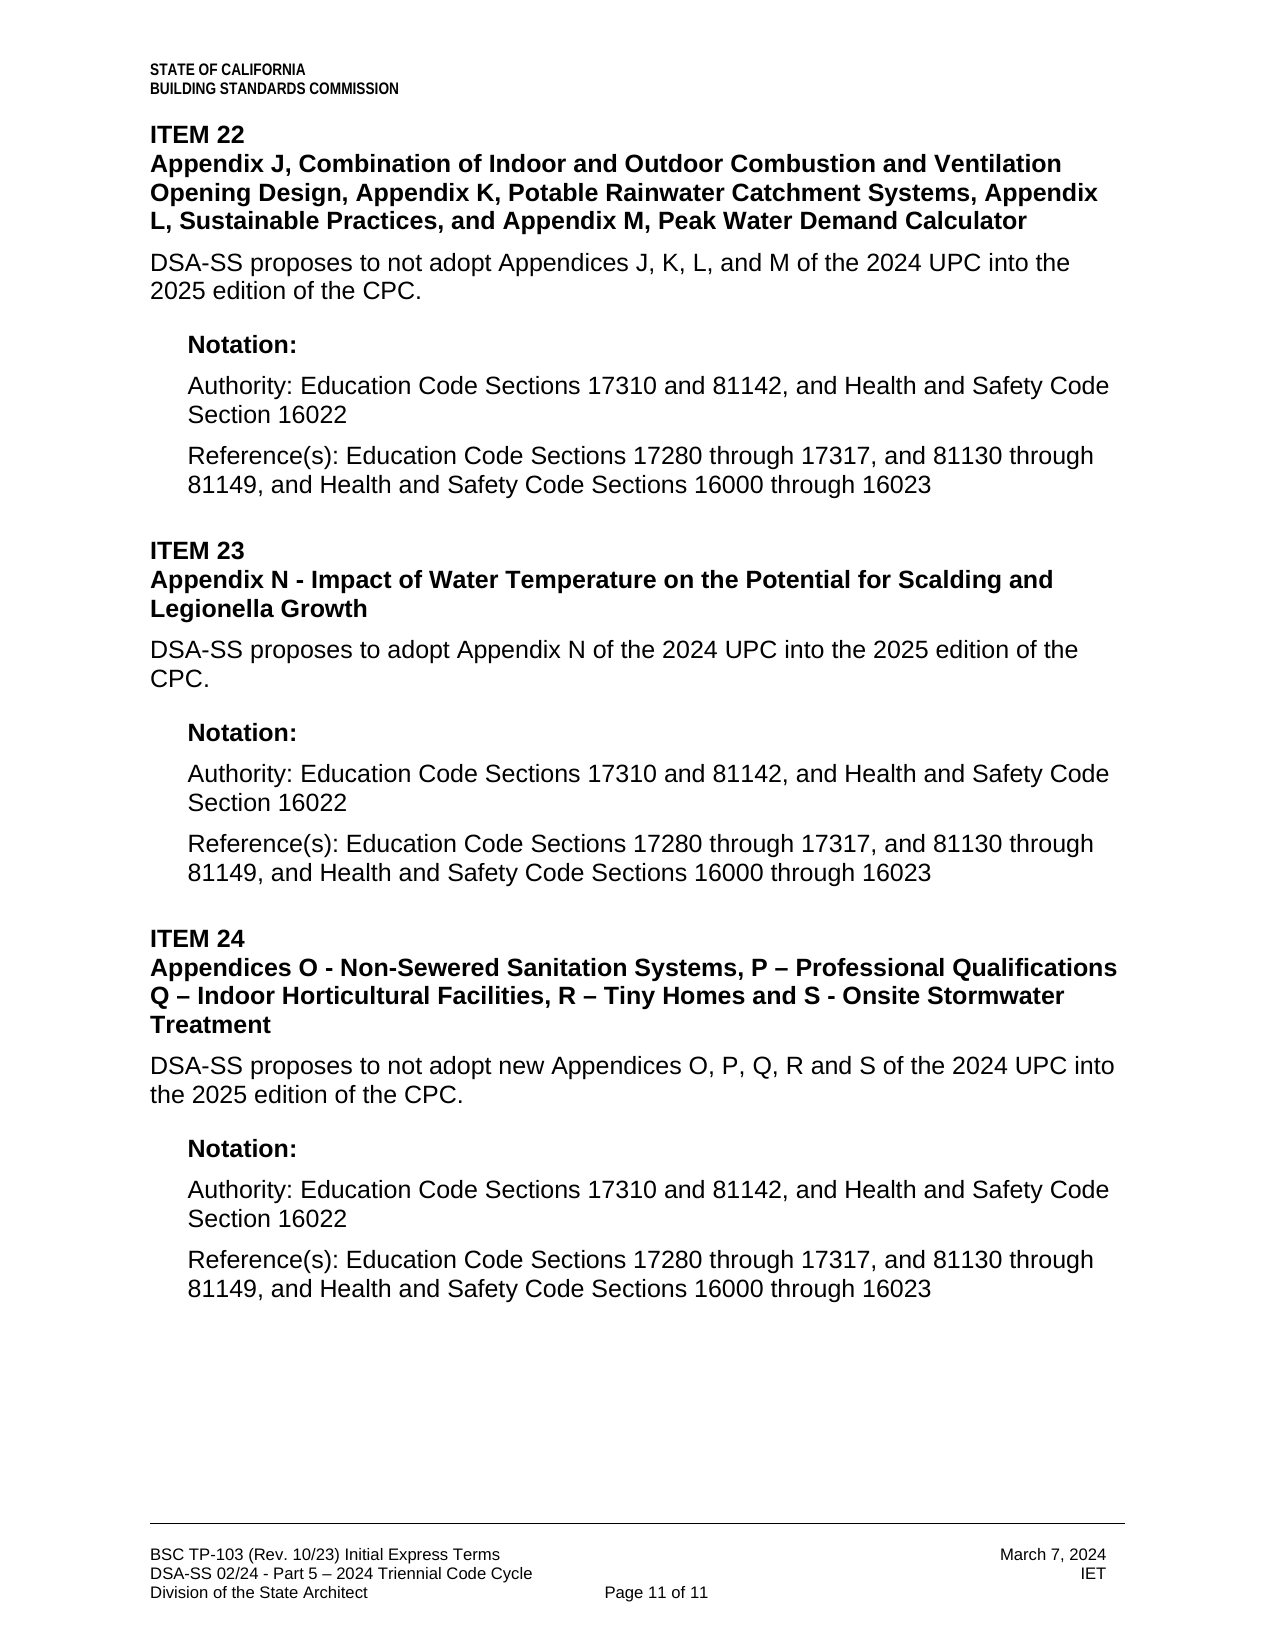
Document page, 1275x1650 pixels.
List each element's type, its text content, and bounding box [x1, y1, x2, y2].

text Reference(s): Education Code Sections 17280 through 17317, and 81130 through 81149, and Health and Safety Code Sections 16000 through 16023 [187, 441, 1125, 499]
text DSA-SS proposes to not adopt new Appendices O, P, Q, R and S of the 2024 UPC into the 2025 edition of the CPC. [150, 1051, 1125, 1109]
subtitle ITEM 24 Appendices O - Non-Sewered Sanitation Systems, P – Professional Qualifications Q – Indoor Horticultural Facilities, R – Tiny Homes and S - Onsite Stormwater Treatment [150, 924, 1125, 1039]
text Reference(s): Education Code Sections 17280 through 17317, and 81130 through 81149, and Health and Safety Code Sections 16000 through 16023 [187, 1245, 1125, 1302]
subtitle ITEM 22 Appendix J, Combination of Indoor and Outdoor Combustion and Ventilation Opening Design, Appendix K, Potable Rainwater Catchment Systems, Appendix L, Sustainable Practices, and Appendix M, Peak Water Demand Calculator [150, 120, 1125, 235]
subtitle Notation: [187, 717, 1125, 746]
text Authority: Education Code Sections 17310 and 81142, and Health and Safety Code Section 16022 [187, 759, 1125, 816]
subtitle ITEM 23 Appendix N - Impact of Water Temperature on the Potential for Scalding and Legionella Growth [150, 536, 1125, 622]
text Reference(s): Education Code Sections 17280 through 17317, and 81130 through 81149, and Health and Safety Code Sections 16000 through 16023 [187, 829, 1125, 886]
text Authority: Education Code Sections 17310 and 81142, and Health and Safety Code Section 16022 [187, 371, 1125, 429]
text DSA-SS proposes to not adopt Appendices J, K, L, and M of the 2024 UPC into the 2025 edition of the CPC. [150, 247, 1125, 305]
text DSA-SS proposes to adopt Appendix N of the 2024 UPC into the 2025 edition of the CPC. [150, 635, 1125, 692]
text Authority: Education Code Sections 17310 and 81142, and Health and Safety Code Section 16022 [187, 1175, 1125, 1232]
subtitle Notation: [187, 1134, 1125, 1162]
subtitle Notation: [187, 330, 1125, 359]
